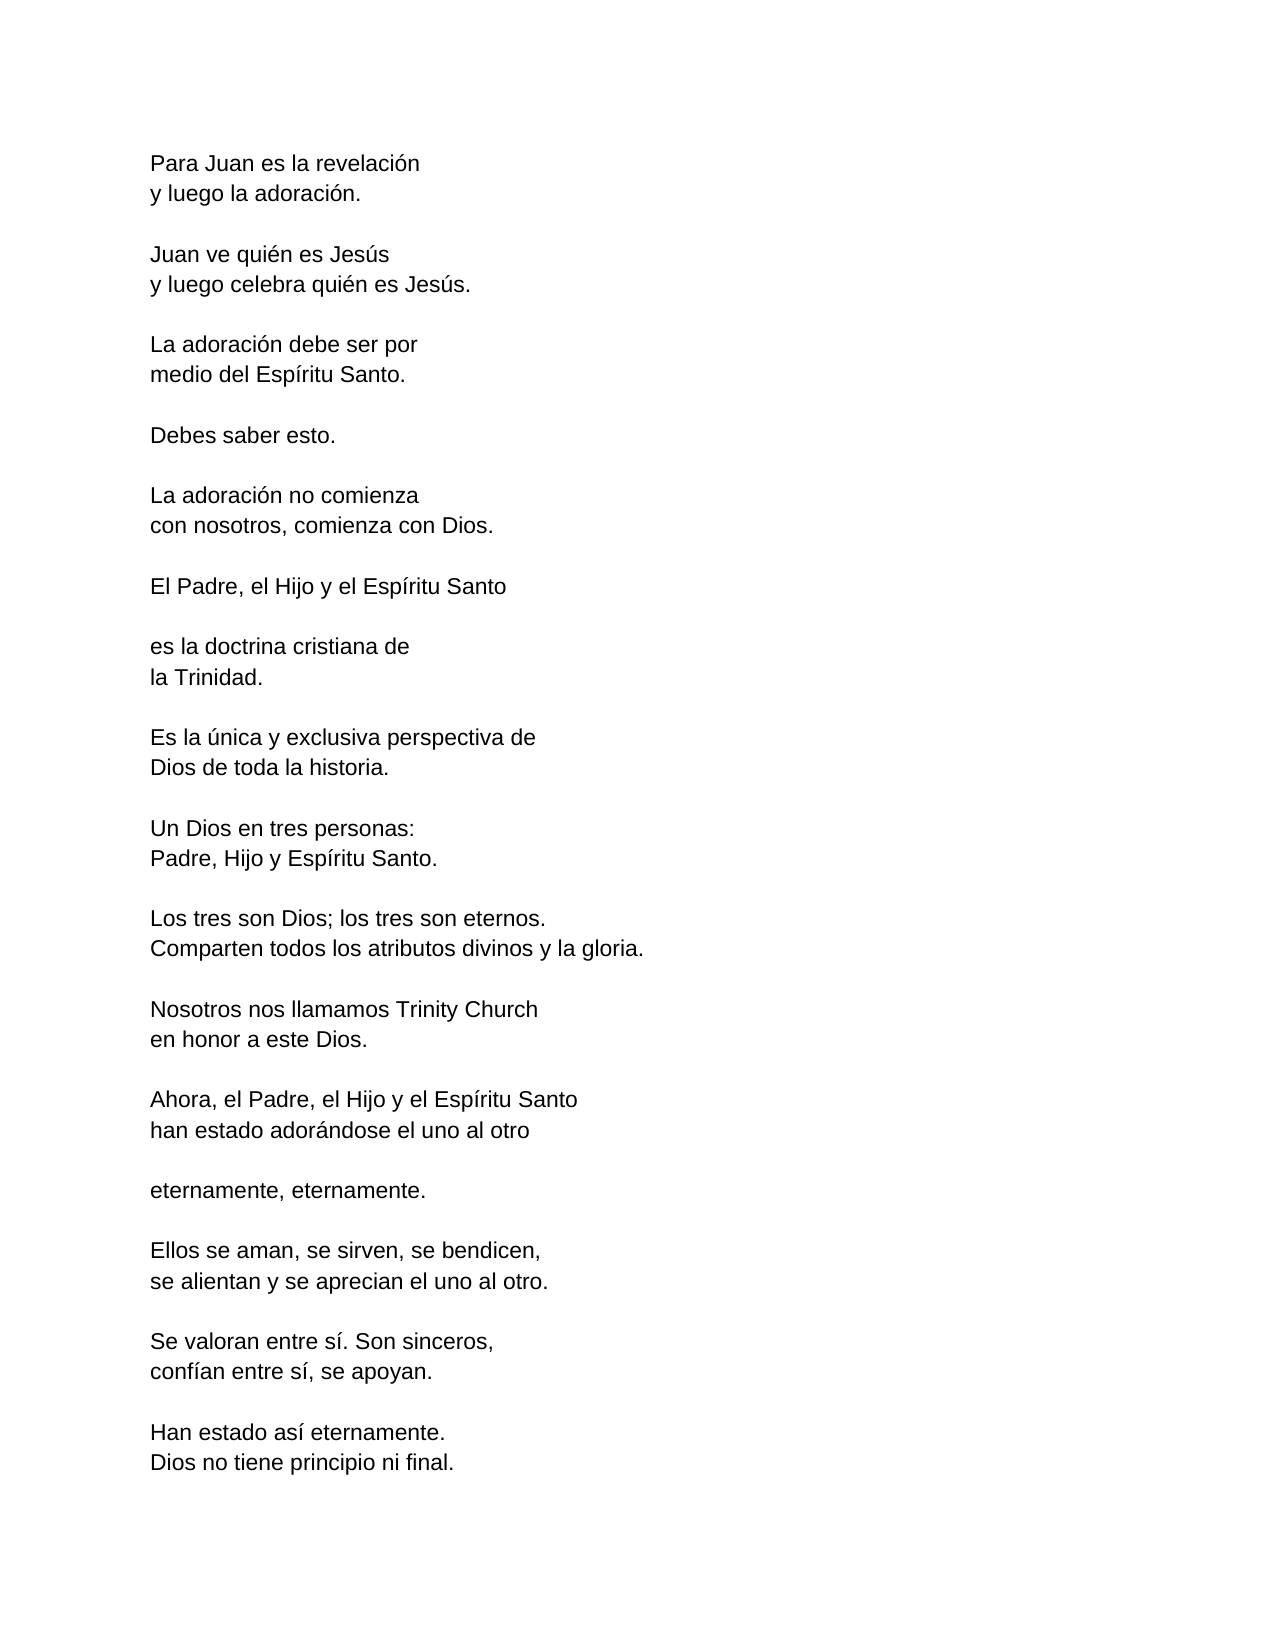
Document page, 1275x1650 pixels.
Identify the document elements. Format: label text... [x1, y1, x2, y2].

text Los tres son Dios; los tres son eternos. [150, 905, 1125, 932]
text confían entre sí, se apoyan. [150, 1358, 1125, 1385]
text Un Dios en tres personas: [150, 814, 1125, 841]
text y luego la adoración. [150, 180, 1125, 207]
text El Padre, el Hijo y el Espíritu Santo [150, 573, 1125, 599]
text Para Juan es la revelación [150, 150, 1125, 176]
text Ahora, el Padre, el Hijo y el Espíritu Santo [150, 1086, 1125, 1113]
text es la doctrina cristiana de [150, 633, 1125, 660]
text medio del Espíritu Santo. [150, 361, 1125, 388]
text Padre, Hijo y Espíritu Santo. [150, 845, 1125, 871]
text Es la única y exclusiva perspectiva de [150, 724, 1125, 750]
text La adoración debe ser por [150, 331, 1125, 358]
text Juan ve quién es Jesús [150, 241, 1125, 267]
text han estado adorándose el uno al otro [150, 1117, 1125, 1143]
text Nosotros nos llamamos Trinity Church [150, 996, 1125, 1022]
text Dios de toda la historia. [150, 754, 1125, 781]
text Dios no tiene principio ni final. [150, 1449, 1125, 1475]
text en honor a este Dios. [150, 1026, 1125, 1052]
text Han estado así eternamente. [150, 1419, 1125, 1445]
text Comparten todos los atributos divinos y la gloria. [150, 935, 1125, 962]
text eternamente, eternamente. [150, 1177, 1125, 1203]
text Ellos se aman, se sirven, se bendicen, [150, 1237, 1125, 1264]
text la Trinidad. [150, 663, 1125, 690]
text y luego celebra quién es Jesús. [150, 271, 1125, 297]
text Debes saber esto. [150, 422, 1125, 448]
text con nosotros, comienza con Dios. [150, 512, 1125, 539]
text Se valoran entre sí. Son sinceros, [150, 1328, 1125, 1354]
text se alientan y se aprecian el uno al otro. [150, 1268, 1125, 1294]
text La adoración no comienza [150, 482, 1125, 509]
